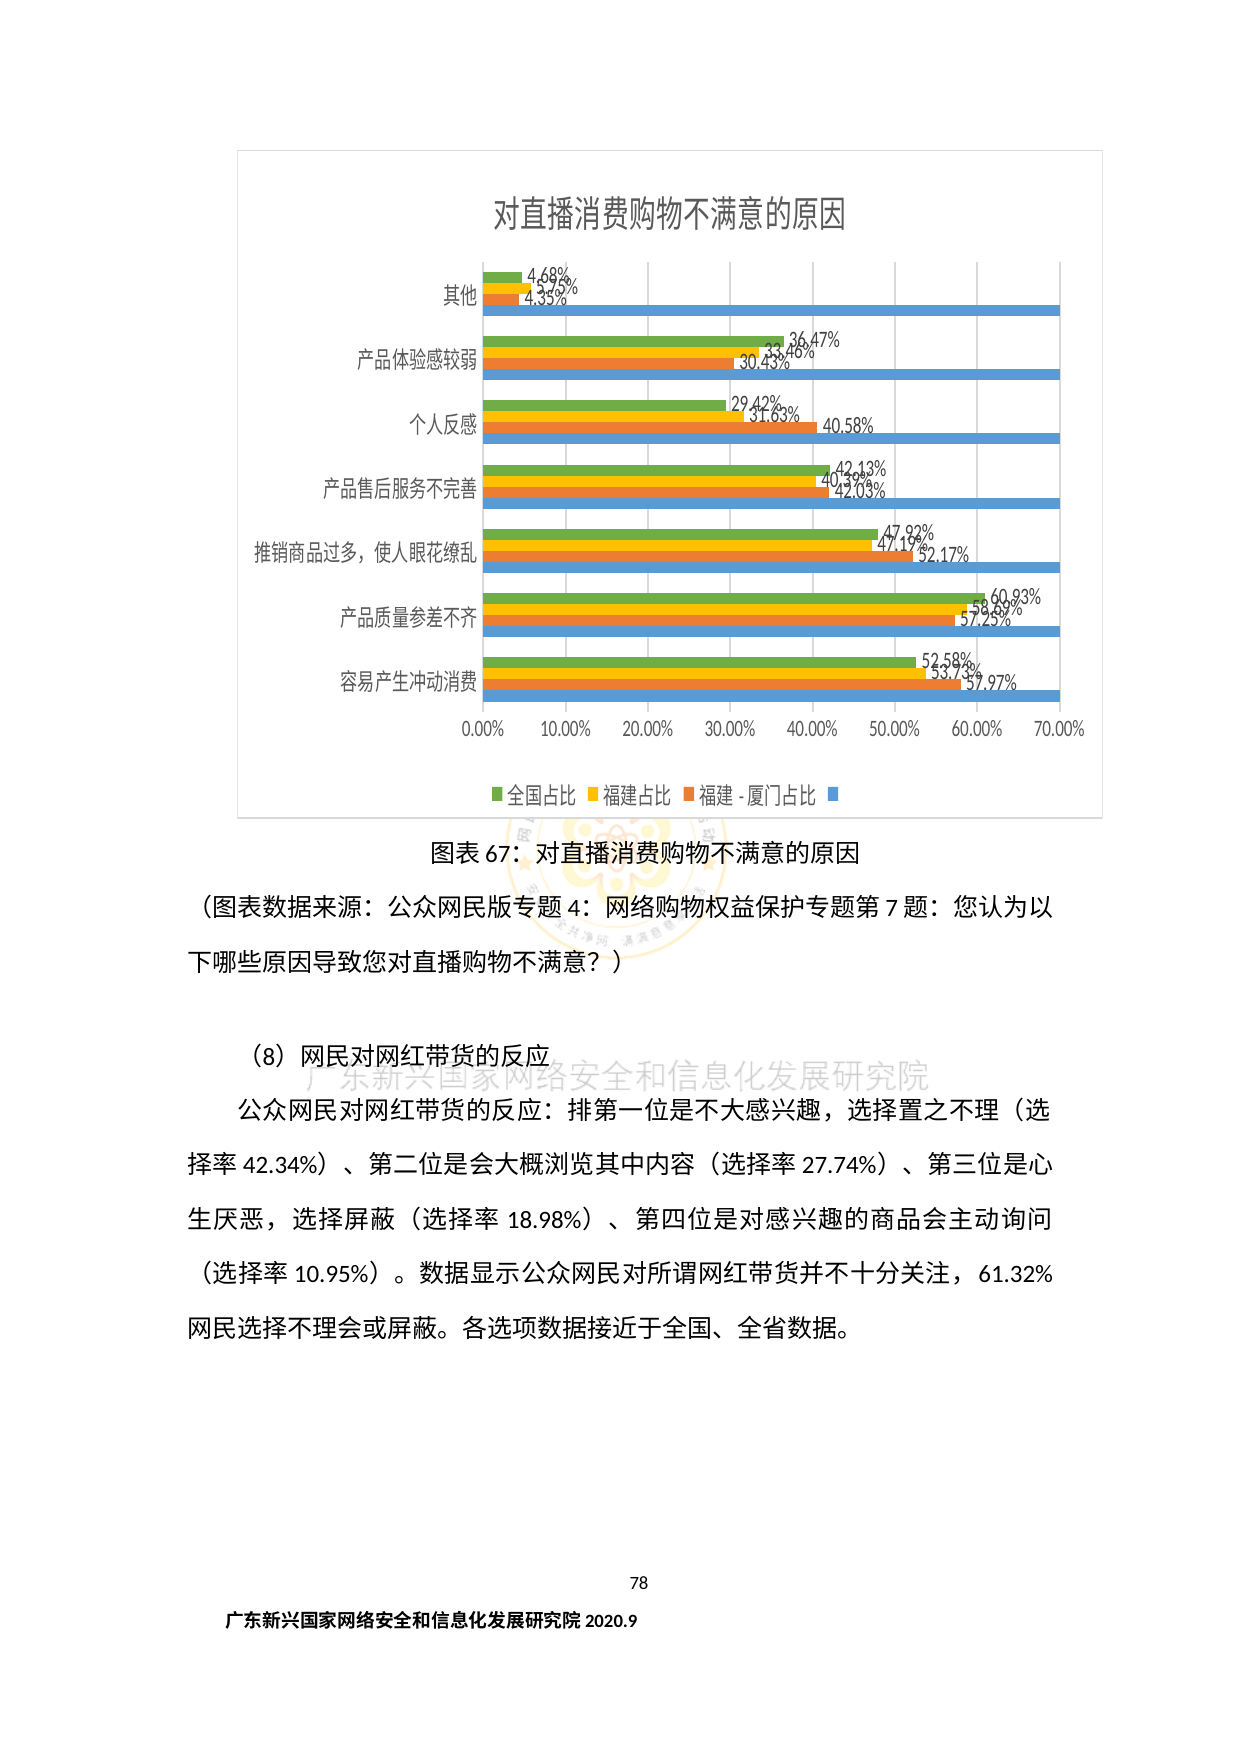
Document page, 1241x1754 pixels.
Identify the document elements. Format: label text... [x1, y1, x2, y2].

text 公众网民对网红带货的反应：排第一位是不大感兴趣，选择置之不理（选择率42.34%）、第二位是会大概浏览其中内容（选择率27.74%）、第三位是心生厌恶，选择屏蔽（选择率18.98%）、第四位是对感兴趣的商品会主动询问（选择率10.95%）。数据显示公众网民对所谓网红带货并不十分关注，61.32%网民选择不理会或屏蔽。各选项数据接近于全国、全省数据。 [187, 1091, 1053, 1344]
text （8）网民对网红带货的反应 [187, 1036, 1053, 1072]
text （图表数据来源：公众网民版专题4：网络购物权益保护专题第7题：您认为以下哪些原因导致您对直播购物不满意？） [187, 888, 1053, 978]
